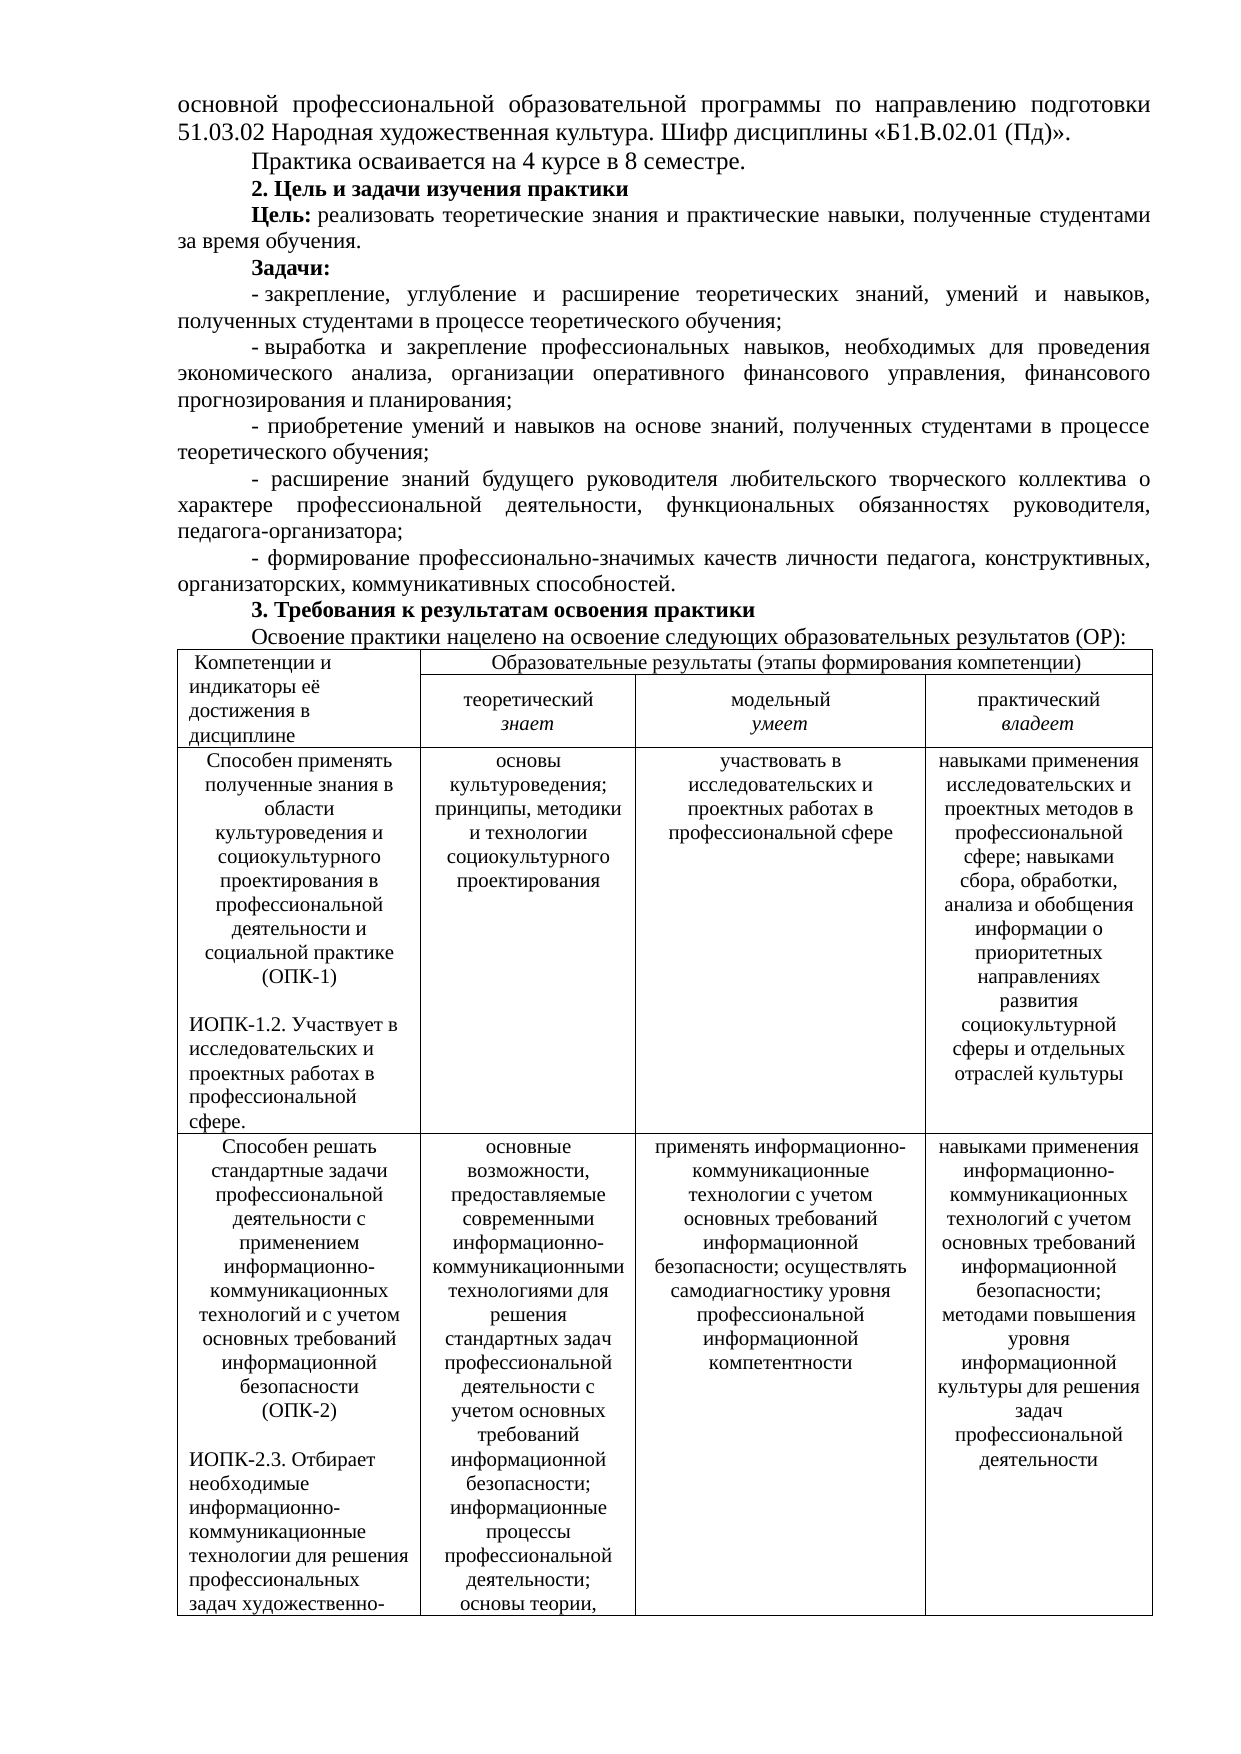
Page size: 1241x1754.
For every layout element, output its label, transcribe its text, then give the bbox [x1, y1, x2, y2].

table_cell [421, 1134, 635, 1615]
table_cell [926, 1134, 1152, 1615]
text - выработка и закрепление профессиональных навыков, необходимых для проведения экономического анализа, организации оперативного финансового управления, финансового прогнозирования и планирования; [177, 333, 1152, 412]
text - приобретение умений и навыков на основе знаний, полученных студентами в процессе теоретического обучения; [177, 412, 1152, 465]
text Практика осваивается на 4 курсе в 8 семестре. [177, 146, 1152, 175]
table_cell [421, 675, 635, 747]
text 3. Требования к результатам освоения практики [177, 597, 1152, 623]
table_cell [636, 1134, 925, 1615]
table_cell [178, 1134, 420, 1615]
text - расширение знаний будущего руководителя любительского творческого коллектива о характере профессиональной деятельности, функциональных обязанностях руководителя, педагога-организатора; [177, 465, 1152, 544]
text - формирование профессионально-значимых качеств личности педагога, конструктивных, организаторских, коммуникативных способностей. [177, 544, 1152, 597]
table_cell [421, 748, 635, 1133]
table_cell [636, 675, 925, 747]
text Цель: реализовать теоретические знания и практические навыки, полученные студентами за время обучения. [177, 201, 1152, 254]
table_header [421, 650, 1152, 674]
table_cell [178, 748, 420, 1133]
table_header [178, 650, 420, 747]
text Задачи: [177, 254, 1152, 280]
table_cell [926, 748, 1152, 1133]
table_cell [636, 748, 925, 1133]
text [177, 89, 1152, 146]
text Освоение практики нацелено на освоение следующих образовательных результатов (ОР): [177, 623, 1152, 649]
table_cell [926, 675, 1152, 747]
text - закрепление, углубление и расширение теоретических знаний, умений и навыков, полученных студентами в процессе теоретического обучения; [177, 280, 1152, 333]
text 2. Цель и задачи изучения практики [177, 175, 1152, 201]
